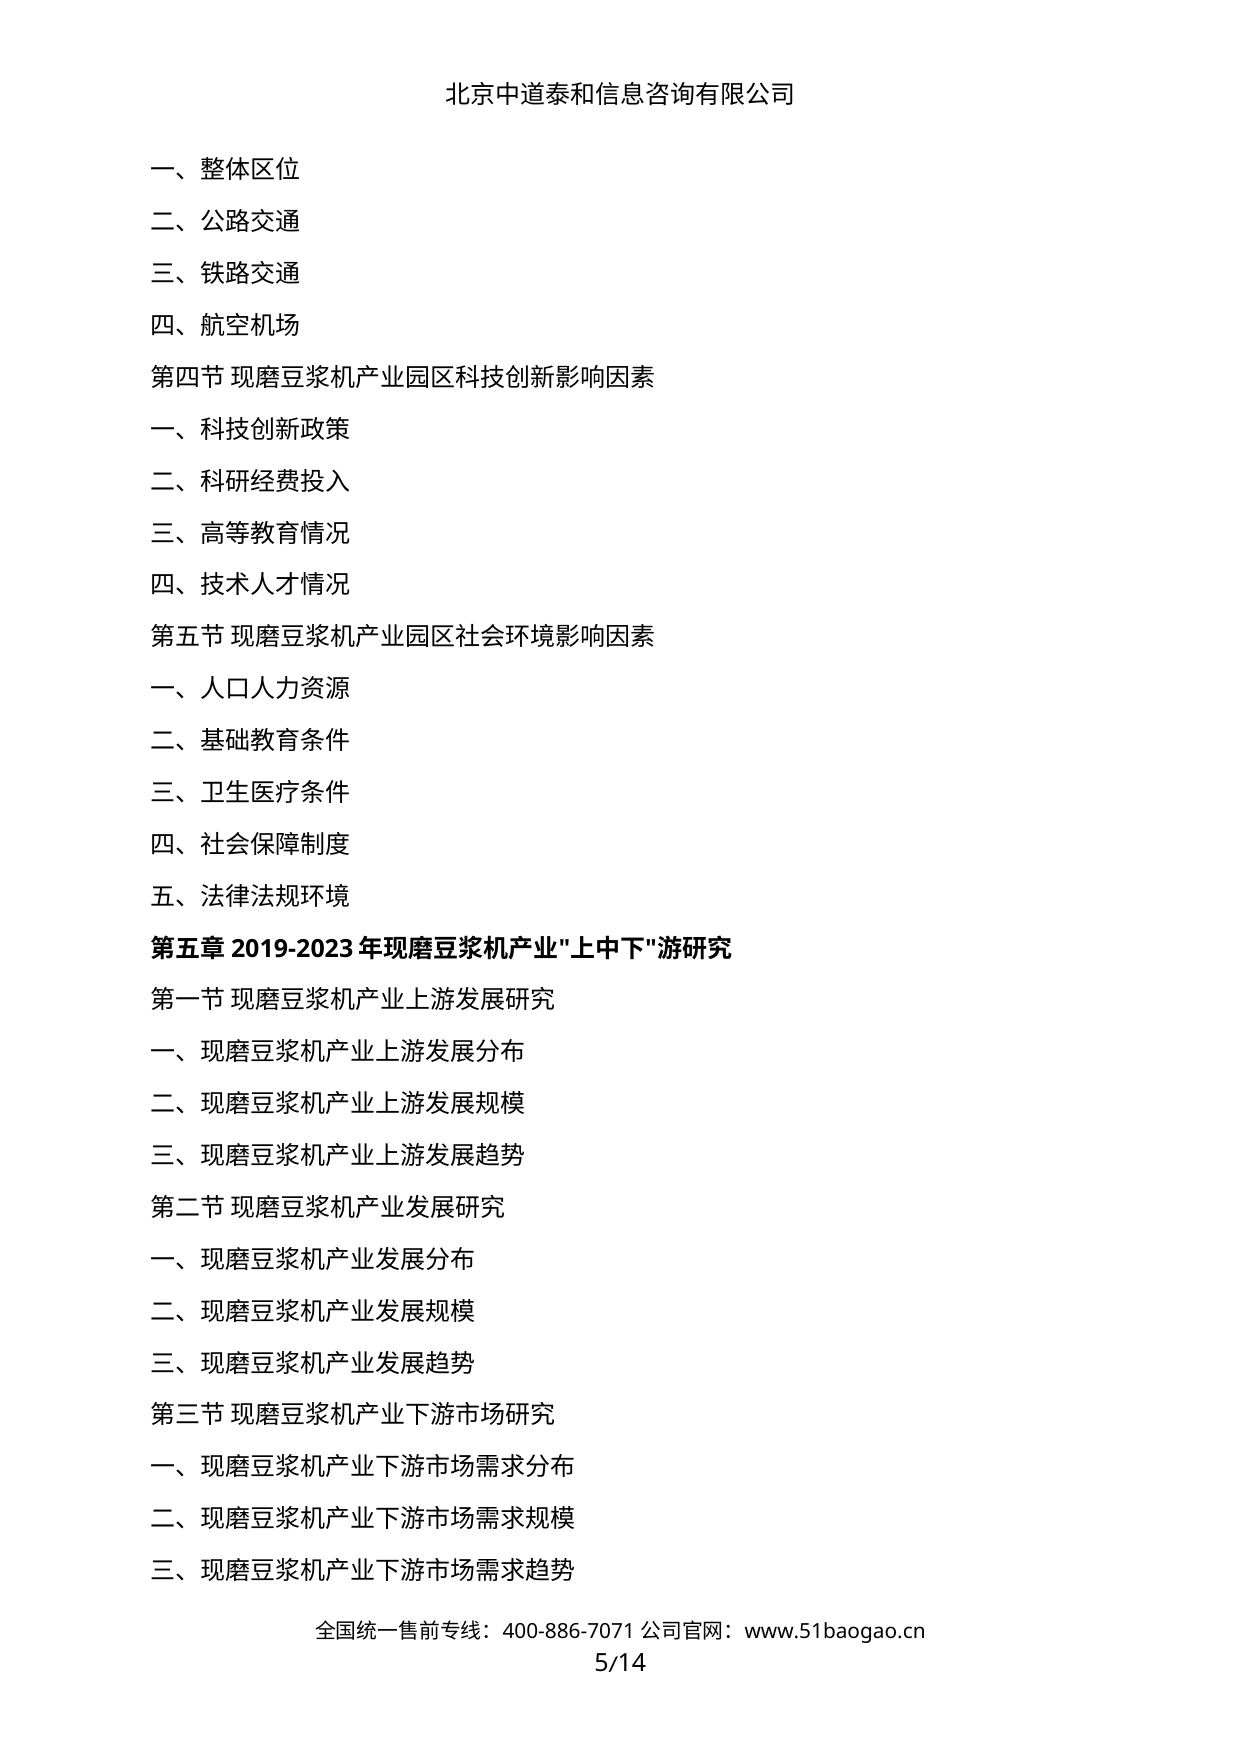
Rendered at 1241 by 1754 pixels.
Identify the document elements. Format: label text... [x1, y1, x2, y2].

text 四、社会保障制度 [150, 824, 1090, 861]
text 四、技术人才情况 [150, 565, 1090, 601]
text 二、现磨豆浆机产业上游发展规模 [150, 1084, 1090, 1120]
text 第三节 现磨豆浆机产业下游市场研究 [150, 1395, 1090, 1431]
text 一、人口人力资源 [150, 669, 1090, 705]
text 二、基础教育条件 [150, 721, 1090, 757]
text 三、卫生医疗条件 [150, 772, 1090, 809]
text 一、科技创新政策 [150, 409, 1090, 446]
text 二、科研经费投入 [150, 461, 1090, 497]
text 三、现磨豆浆机产业发展趋势 [150, 1343, 1090, 1379]
text 二、现磨豆浆机产业下游市场需求规模 [150, 1499, 1090, 1535]
text 一、现磨豆浆机产业发展分布 [150, 1239, 1090, 1276]
text 第二节 现磨豆浆机产业发展研究 [150, 1187, 1090, 1224]
text 一、整体区位 [150, 150, 1090, 186]
text 三、高等教育情况 [150, 513, 1090, 549]
text 第一节 现磨豆浆机产业上游发展研究 [150, 980, 1090, 1016]
text 第五节 现磨豆浆机产业园区社会环境影响因素 [150, 617, 1090, 653]
text 二、现磨豆浆机产业发展规模 [150, 1291, 1090, 1327]
text 三、现磨豆浆机产业上游发展趋势 [150, 1136, 1090, 1172]
text 一、现磨豆浆机产业上游发展分布 [150, 1032, 1090, 1068]
text 第五章 2019-2023年现磨豆浆机产业"上中下"游研究 [150, 928, 1090, 964]
text 四、航空机场 [150, 306, 1090, 342]
text 三、现磨豆浆机产业下游市场需求趋势 [150, 1551, 1090, 1587]
text 第四节 现磨豆浆机产业园区科技创新影响因素 [150, 357, 1090, 394]
text 二、公路交通 [150, 202, 1090, 238]
text 五、法律法规环境 [150, 876, 1090, 912]
text 三、铁路交通 [150, 254, 1090, 290]
text 一、现磨豆浆机产业下游市场需求分布 [150, 1447, 1090, 1483]
